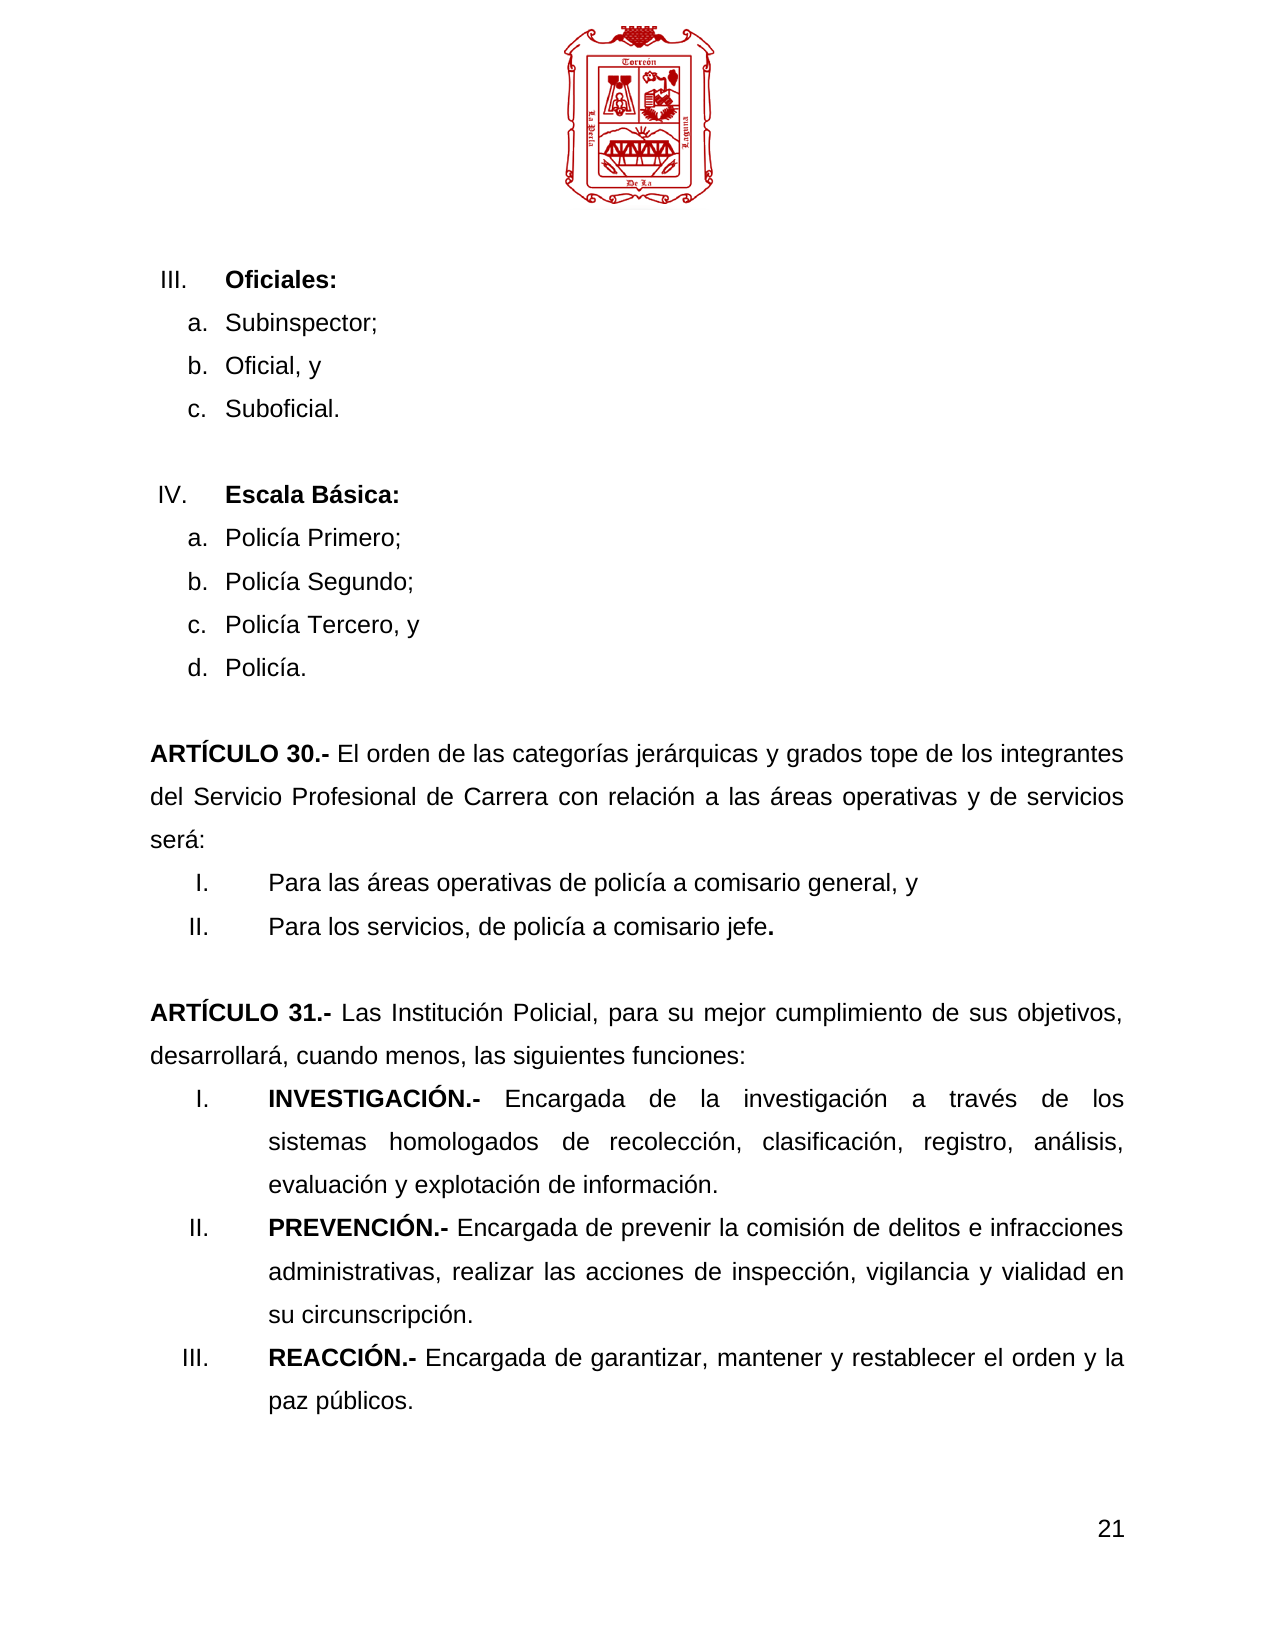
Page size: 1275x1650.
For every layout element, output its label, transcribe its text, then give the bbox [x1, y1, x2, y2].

list Policía Segundo; [187, 567, 1124, 595]
list Oficial, y [187, 351, 1124, 380]
list Oficiales: [187, 265, 1124, 293]
list INVESTIGACIÓN.- Encargada de la investigación a través de los sistemas homologados de recolección, clasificación, registro, análisis, evaluación y explotación de información. [209, 1084, 1124, 1199]
list REACCIÓN.- Encargada de garantizar, mantener y restablecer el orden y la paz públicos. [209, 1343, 1124, 1415]
list PREVENCIÓN.- Encargada de prevenir la comisión de delitos e infracciones administrativas, realizar las acciones de inspección, vigilancia y vialidad en su circunscripción. [209, 1213, 1124, 1328]
list Para los servicios, de policía a comisario jefe. [209, 912, 1124, 940]
list Para las áreas operativas de policía a comisario general, y [209, 868, 1124, 897]
list Escala Básica: [187, 480, 1124, 509]
list Subinspector; [187, 308, 1124, 337]
list Policía Tercero, y [187, 610, 1124, 638]
text ARTÍCULO 31.- Las Institución Policial, para su mejor cumplimiento de sus objetivos, desarrollará, cuando menos, las siguientes funciones: [150, 998, 1124, 1070]
list Suboficial. [187, 394, 1124, 423]
picture [540, 20, 735, 210]
list Policía. [187, 653, 1124, 682]
list Policía Primero; [187, 523, 1124, 552]
text ARTÍCULO 30.- El orden de las categorías jerárquicas y grados tope de los integrantes del Servicio Profesional de Carrera con relación a las áreas operativas y de servicios será: [150, 739, 1124, 854]
